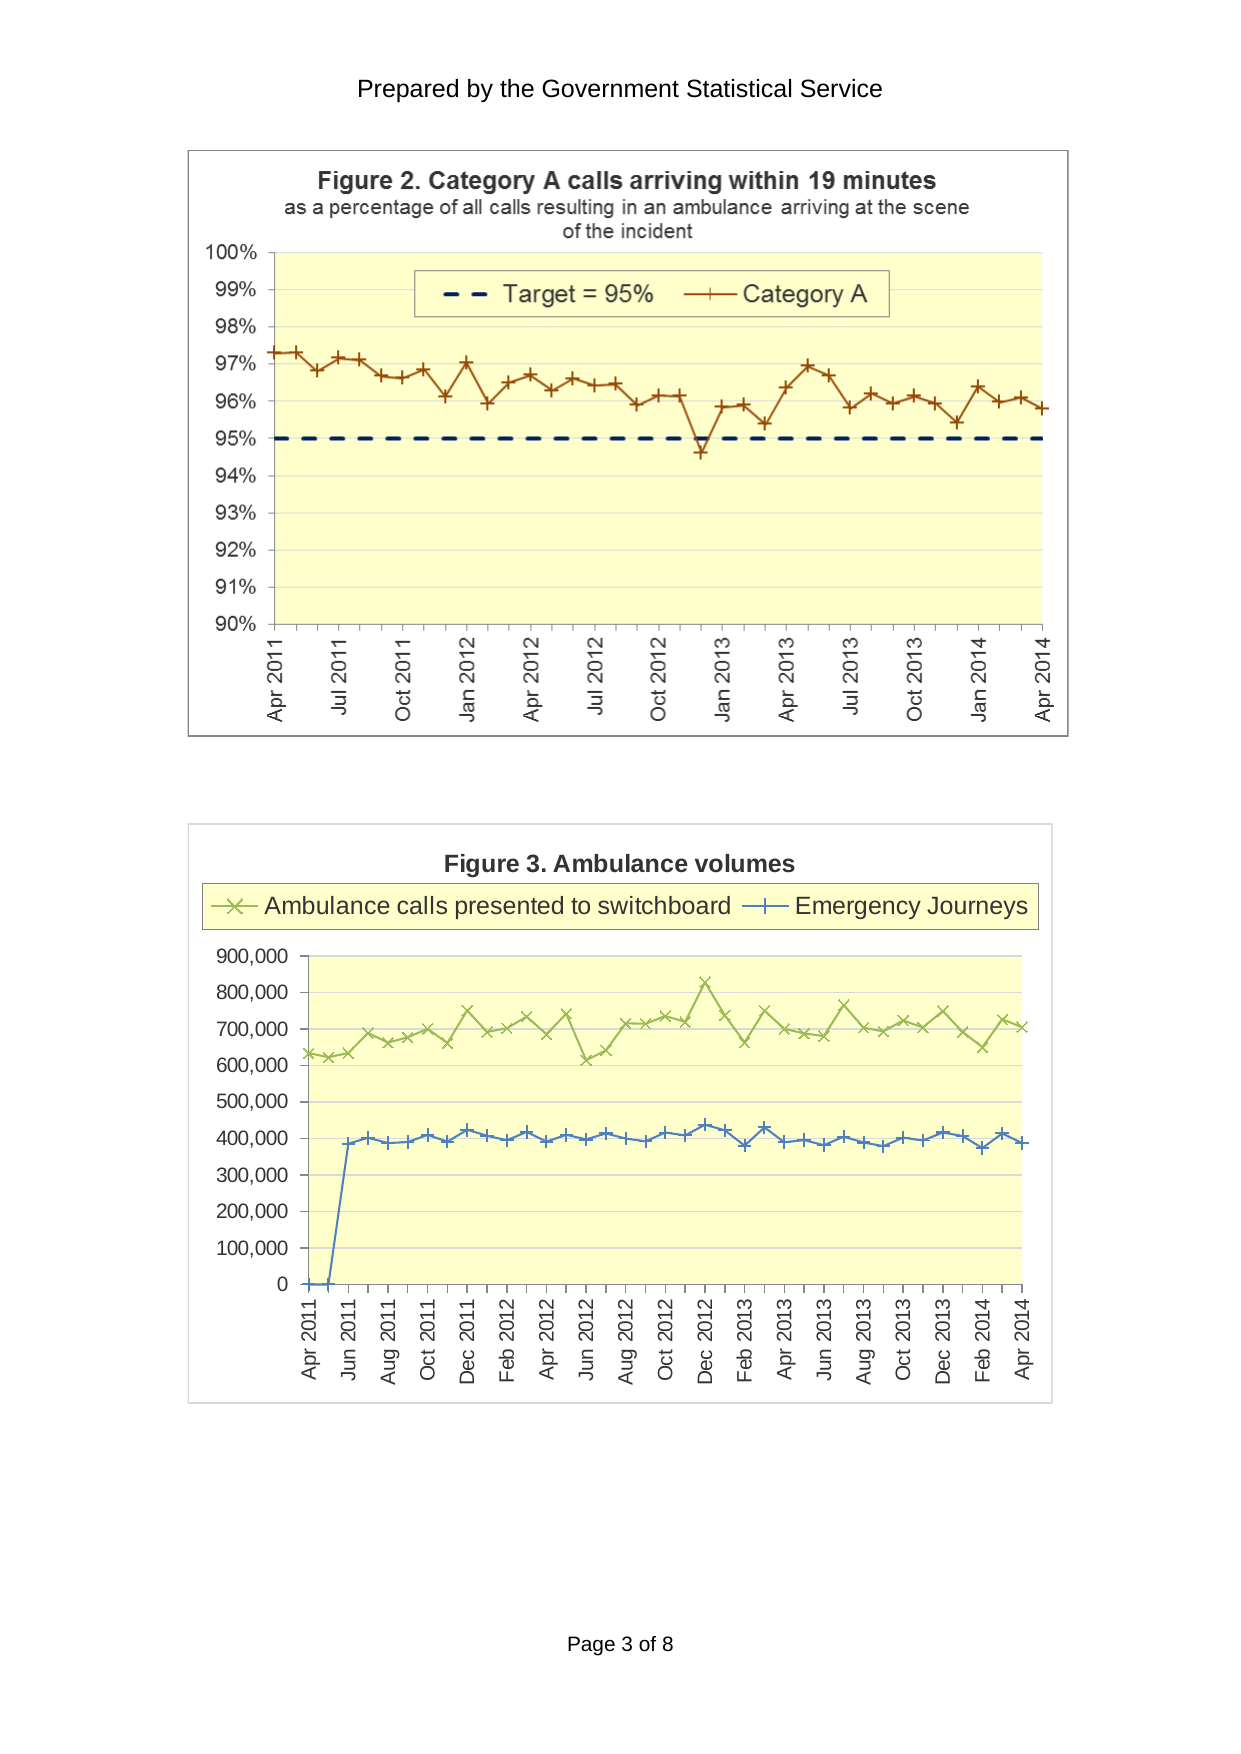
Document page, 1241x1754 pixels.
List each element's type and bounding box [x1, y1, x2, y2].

picture [187, 150, 1069, 737]
